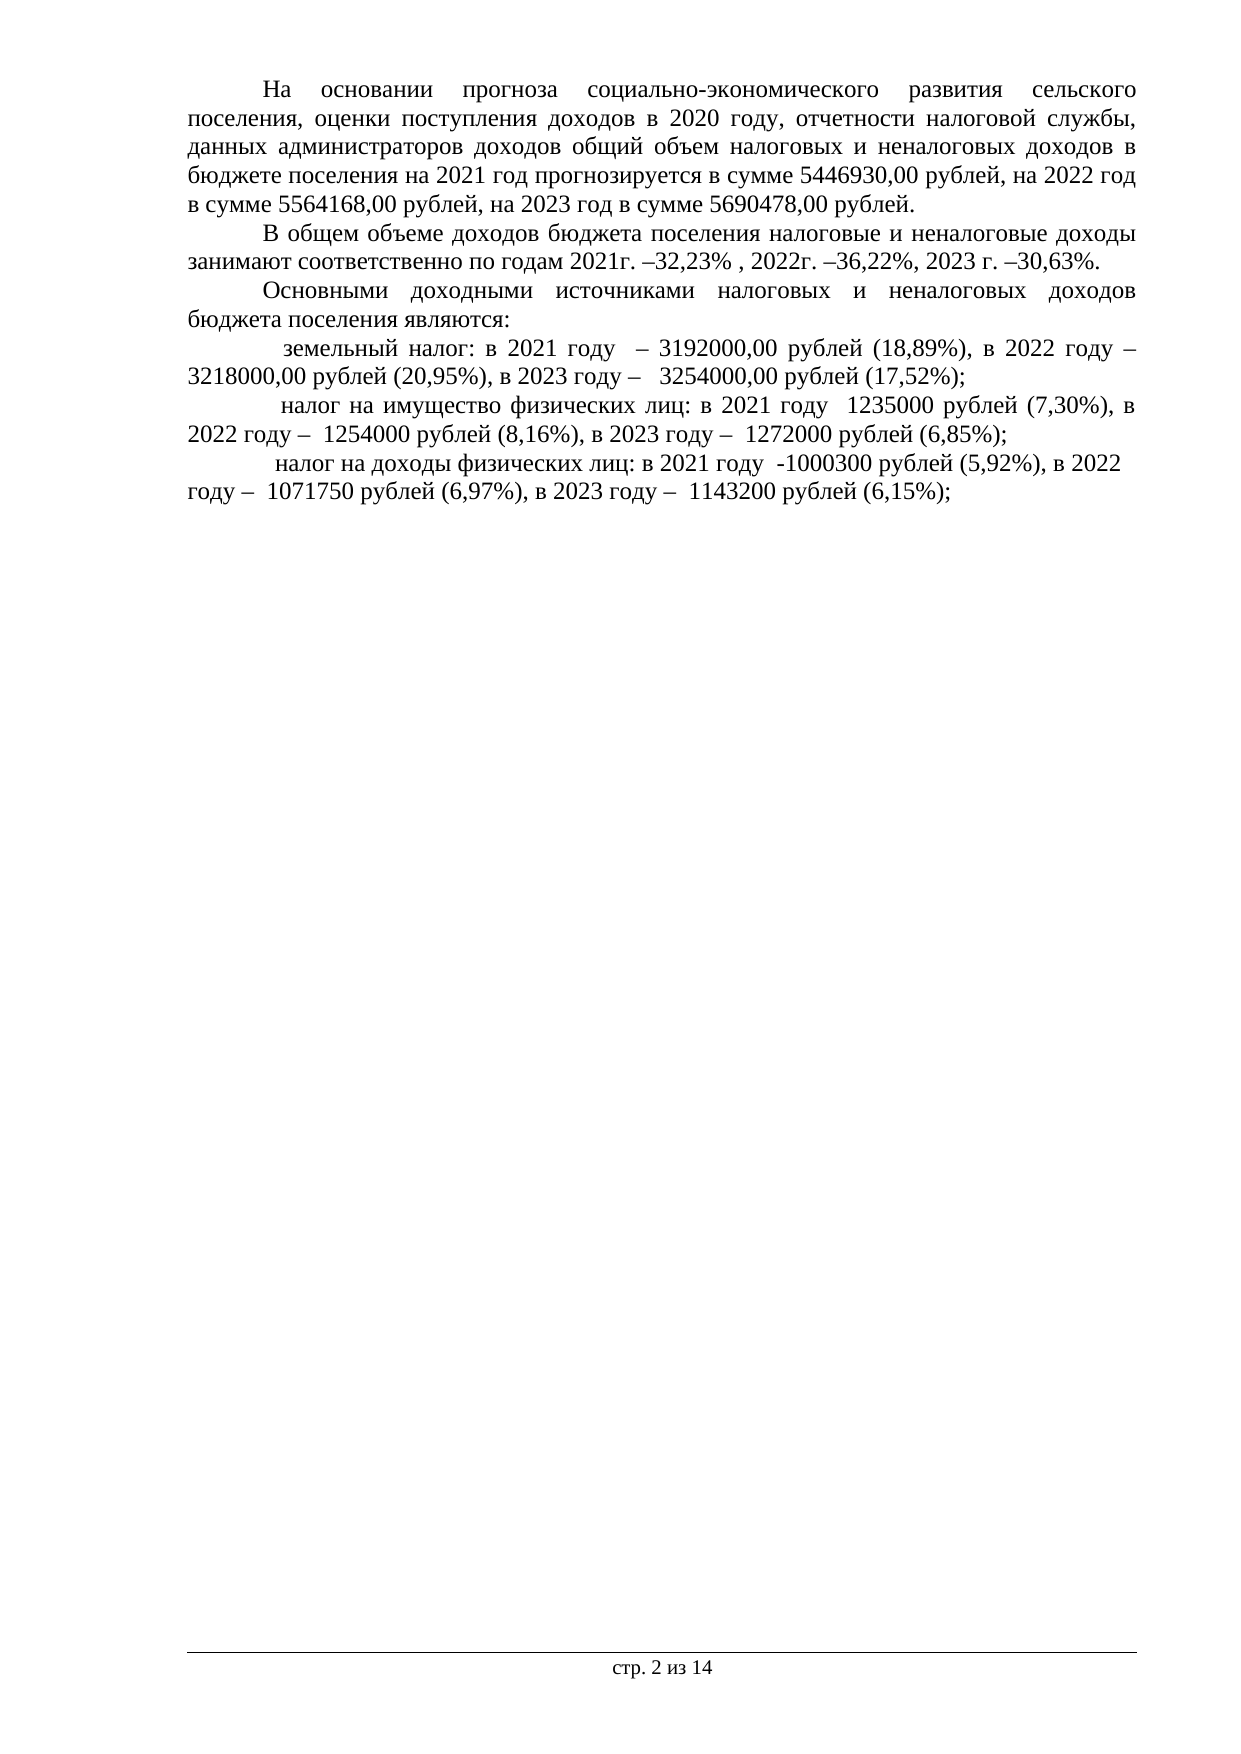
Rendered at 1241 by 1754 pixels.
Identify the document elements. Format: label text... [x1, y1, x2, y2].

text налог на имущество физических лиц: в 2021 году 1235000 рублей (7,30%), в 2022 году – 1254000 рублей (8,16%), в 2023 году – 1272000 рублей (6,85%); [187, 390, 1137, 448]
text Основными доходными источниками налоговых и неналоговых доходов бюджета поселения являются: [187, 275, 1137, 333]
text налог на доходы физических лиц: в 2021 году -1000300 рублей (5,92%), в 2022 году – 1071750 рублей (6,97%), в 2023 году – 1143200 рублей (6,15%); [187, 448, 1137, 505]
text В общем объеме доходов бюджета поселения налоговые и неналоговые доходы занимают соответственно по годам 2021г. –32,23% , 2022г. –36,22%, 2023 г. –30,63%. [187, 218, 1137, 275]
text На основании прогноза социально-экономического развития сельского поселения, оценки поступления доходов в 2020 году, отчетности налоговой службы, данных администраторов доходов общий объем налоговых и неналоговых доходов в бюджете поселения на 2021 год прогнозируется в сумме 5446930,00 рублей, на 2022 год в сумме 5564168,00 рублей, на 2023 год в сумме 5690478,00 рублей. [187, 74, 1137, 218]
text земельный налог: в 2021 году – 3192000,00 рублей (18,89%), в 2022 году – 3218000,00 рублей (20,95%), в 2023 году – 3254000,00 рублей (17,52%); [187, 333, 1137, 390]
